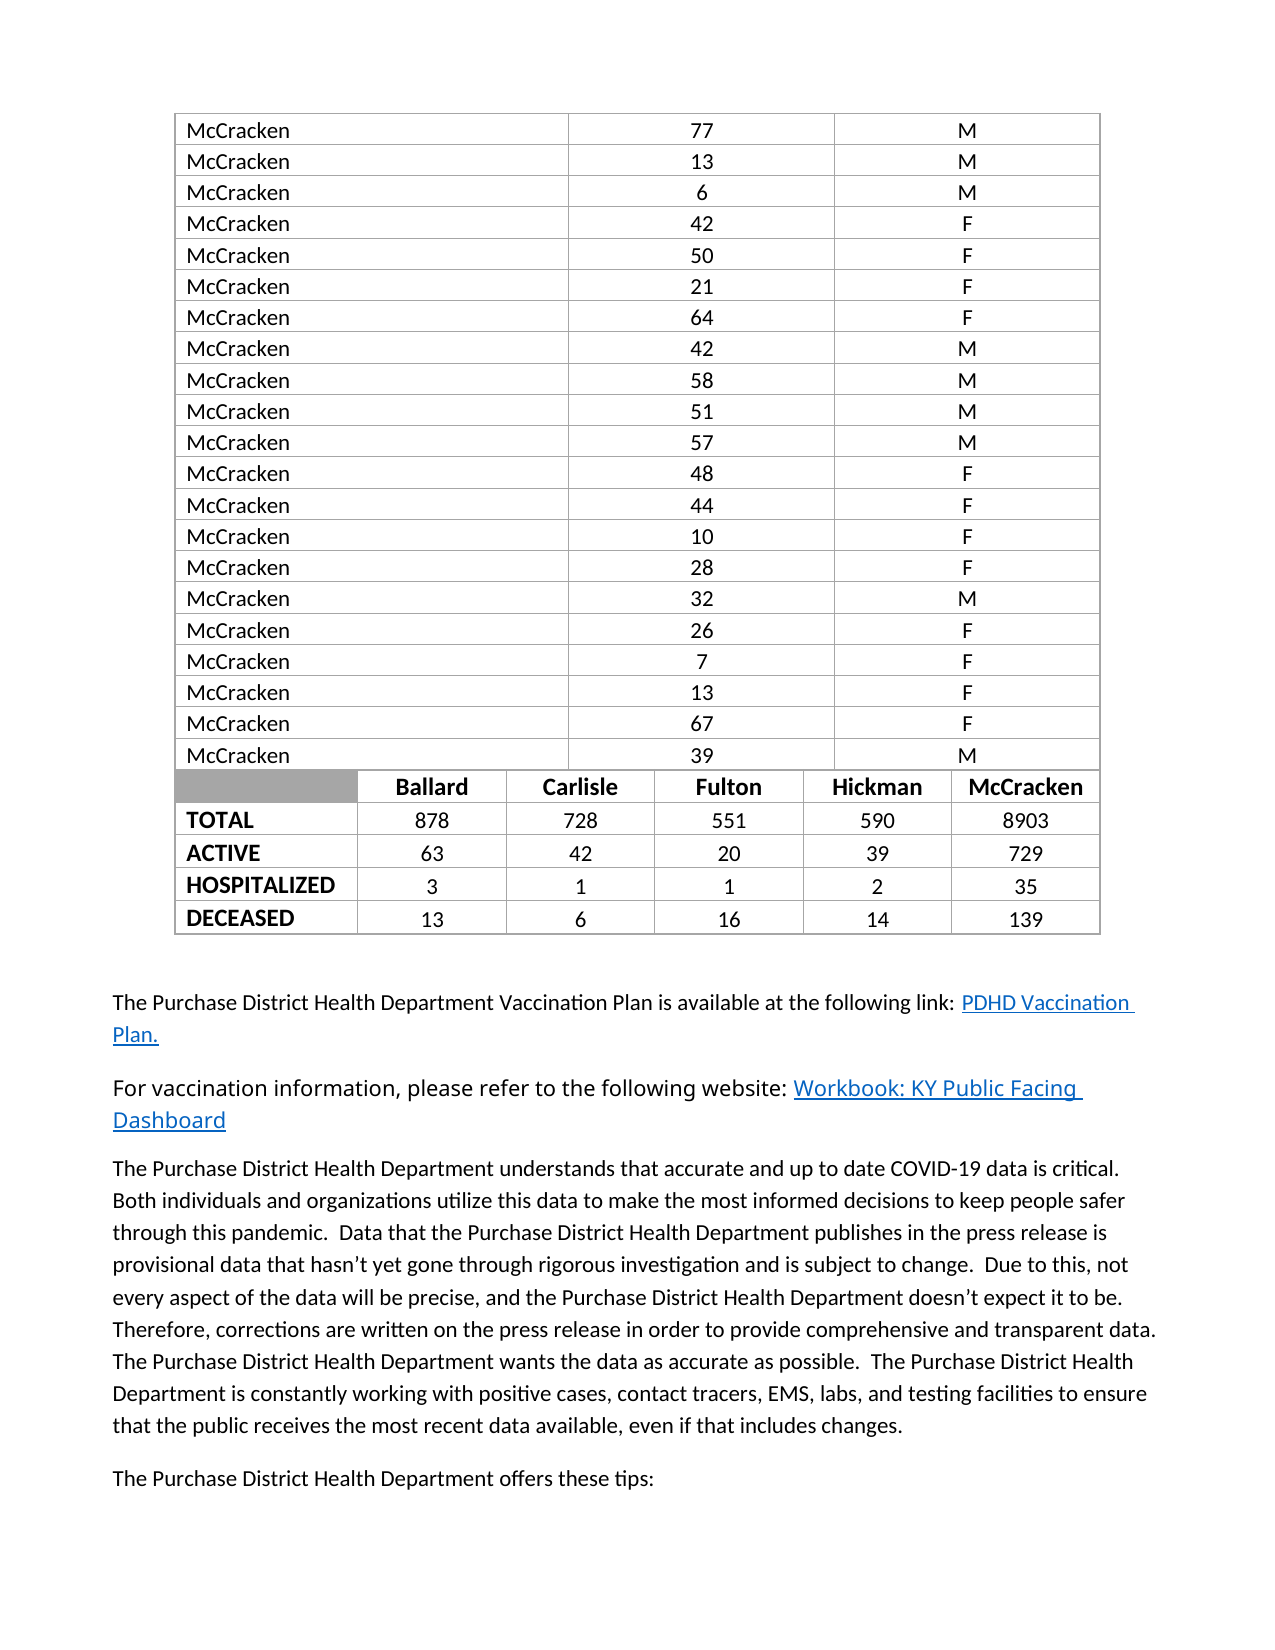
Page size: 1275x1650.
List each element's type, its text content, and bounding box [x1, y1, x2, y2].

table_cell McCracken [176, 114, 568, 144]
table_cell McCracken [176, 426, 568, 456]
table_cell M [835, 364, 1099, 394]
table_cell F [835, 520, 1099, 550]
table_cell 139 [952, 901, 1099, 933]
table_cell 13 [358, 901, 506, 933]
table_cell 16 [655, 901, 803, 933]
table_cell F [835, 707, 1099, 737]
text For vaccination information, please refer to the following website: Workbook: KY Public Facing Dashboard [112, 1073, 1162, 1135]
table_cell 3 [358, 868, 506, 900]
table_cell 67 [569, 707, 834, 737]
table_header Ballard [358, 771, 506, 802]
table_cell McCracken [176, 457, 568, 487]
table_cell 48 [569, 457, 834, 487]
table_cell McCracken [176, 489, 568, 519]
table_cell 14 [804, 901, 951, 933]
table_header Carlisle [507, 771, 654, 802]
table_cell 728 [507, 803, 654, 834]
table_cell 8903 [952, 803, 1099, 834]
table_cell 42 [507, 835, 654, 867]
table_cell 7 [569, 645, 834, 675]
table_cell ACTIVE [176, 835, 357, 867]
table_cell 32 [569, 582, 834, 612]
table_cell 39 [804, 835, 951, 867]
table_cell M [835, 739, 1099, 769]
text The Purchase District Health Department understands that accurate and up to date COVID-19 data is critical. Both individuals and organizations utilize this data to make the most informed decisions to keep people safer through this pandemic. Data that the Purchase District Health Department publishes in the press release is provisional data that hasn’t yet gone through rigorous investigation and is subject to change. Due to this, not every aspect of the data will be precise, and the Purchase District Health Department doesn’t expect it to be. Therefore, corrections are written on the press release in order to provide comprehensive and transparent data. The Purchase District Health Department wants the data as accurate as possible. The Purchase District Health Department is constantly working with positive cases, contact tracers, EMS, labs, and testing facilities to ensure that the public receives the most recent data available, even if that includes changes. [112, 1154, 1162, 1439]
table_cell TOTAL [176, 803, 357, 834]
table_cell M [835, 426, 1099, 456]
table_cell M [835, 332, 1099, 362]
table_cell F [835, 239, 1099, 269]
table_cell M [835, 145, 1099, 175]
table_cell F [835, 207, 1099, 237]
table_cell 729 [952, 835, 1099, 867]
table_cell F [835, 551, 1099, 581]
table_cell McCracken [176, 145, 568, 175]
table_cell 6 [507, 901, 654, 933]
table_cell McCracken [176, 364, 568, 394]
text The Purchase District Health Department offers these tips: [112, 1464, 1162, 1492]
table_cell McCracken [176, 395, 568, 425]
table_header Hickman [804, 771, 951, 802]
table_cell McCracken [176, 739, 568, 769]
table_cell F [835, 614, 1099, 644]
table_cell McCracken [176, 270, 568, 300]
table_cell 50 [569, 239, 834, 269]
table_cell 878 [358, 803, 506, 834]
table_cell 64 [569, 301, 834, 331]
table_cell F [835, 457, 1099, 487]
table_cell 42 [569, 207, 834, 237]
table_cell 6 [569, 176, 834, 206]
table_cell 13 [569, 145, 834, 175]
table_cell McCracken [176, 239, 568, 269]
table_cell 28 [569, 551, 834, 581]
table_header [176, 771, 357, 802]
table_cell 13 [569, 676, 834, 706]
table_cell F [835, 270, 1099, 300]
table_cell 20 [655, 835, 803, 867]
table_cell M [835, 176, 1099, 206]
table_cell M [835, 114, 1099, 144]
table_header Fulton [655, 771, 803, 802]
table_cell DECEASED [176, 901, 357, 933]
table_header McCracken [952, 771, 1099, 802]
table_cell McCracken [176, 551, 568, 581]
table_cell F [835, 489, 1099, 519]
table_cell 77 [569, 114, 834, 144]
table_cell McCracken [176, 520, 568, 550]
table_cell F [835, 301, 1099, 331]
table_cell 26 [569, 614, 834, 644]
table_cell 551 [655, 803, 803, 834]
table_cell 42 [569, 332, 834, 362]
table_cell McCracken [176, 176, 568, 206]
table_cell McCracken [176, 332, 568, 362]
table_cell 1 [507, 868, 654, 900]
table_cell 51 [569, 395, 834, 425]
table_cell M [835, 395, 1099, 425]
table_cell McCracken [176, 707, 568, 737]
table_cell 21 [569, 270, 834, 300]
table_cell 1 [655, 868, 803, 900]
table_cell 57 [569, 426, 834, 456]
table_cell HOSPITALIZED [176, 868, 357, 900]
table_cell McCracken [176, 301, 568, 331]
table_cell 10 [569, 520, 834, 550]
table_cell F [835, 676, 1099, 706]
table_cell M [835, 582, 1099, 612]
table_cell 590 [804, 803, 951, 834]
table_cell McCracken [176, 676, 568, 706]
table_cell McCracken [176, 645, 568, 675]
table_cell 63 [358, 835, 506, 867]
table_cell 39 [569, 739, 834, 769]
table_cell 44 [569, 489, 834, 519]
text The Purchase District Health Department Vaccination Plan is available at the following link: PDHD Vaccination Plan. [112, 988, 1162, 1048]
table_cell McCracken [176, 582, 568, 612]
table_cell 35 [952, 868, 1099, 900]
table_cell McCracken [176, 614, 568, 644]
table_cell F [835, 645, 1099, 675]
table_cell 58 [569, 364, 834, 394]
table_cell 2 [804, 868, 951, 900]
table_cell McCracken [176, 207, 568, 237]
